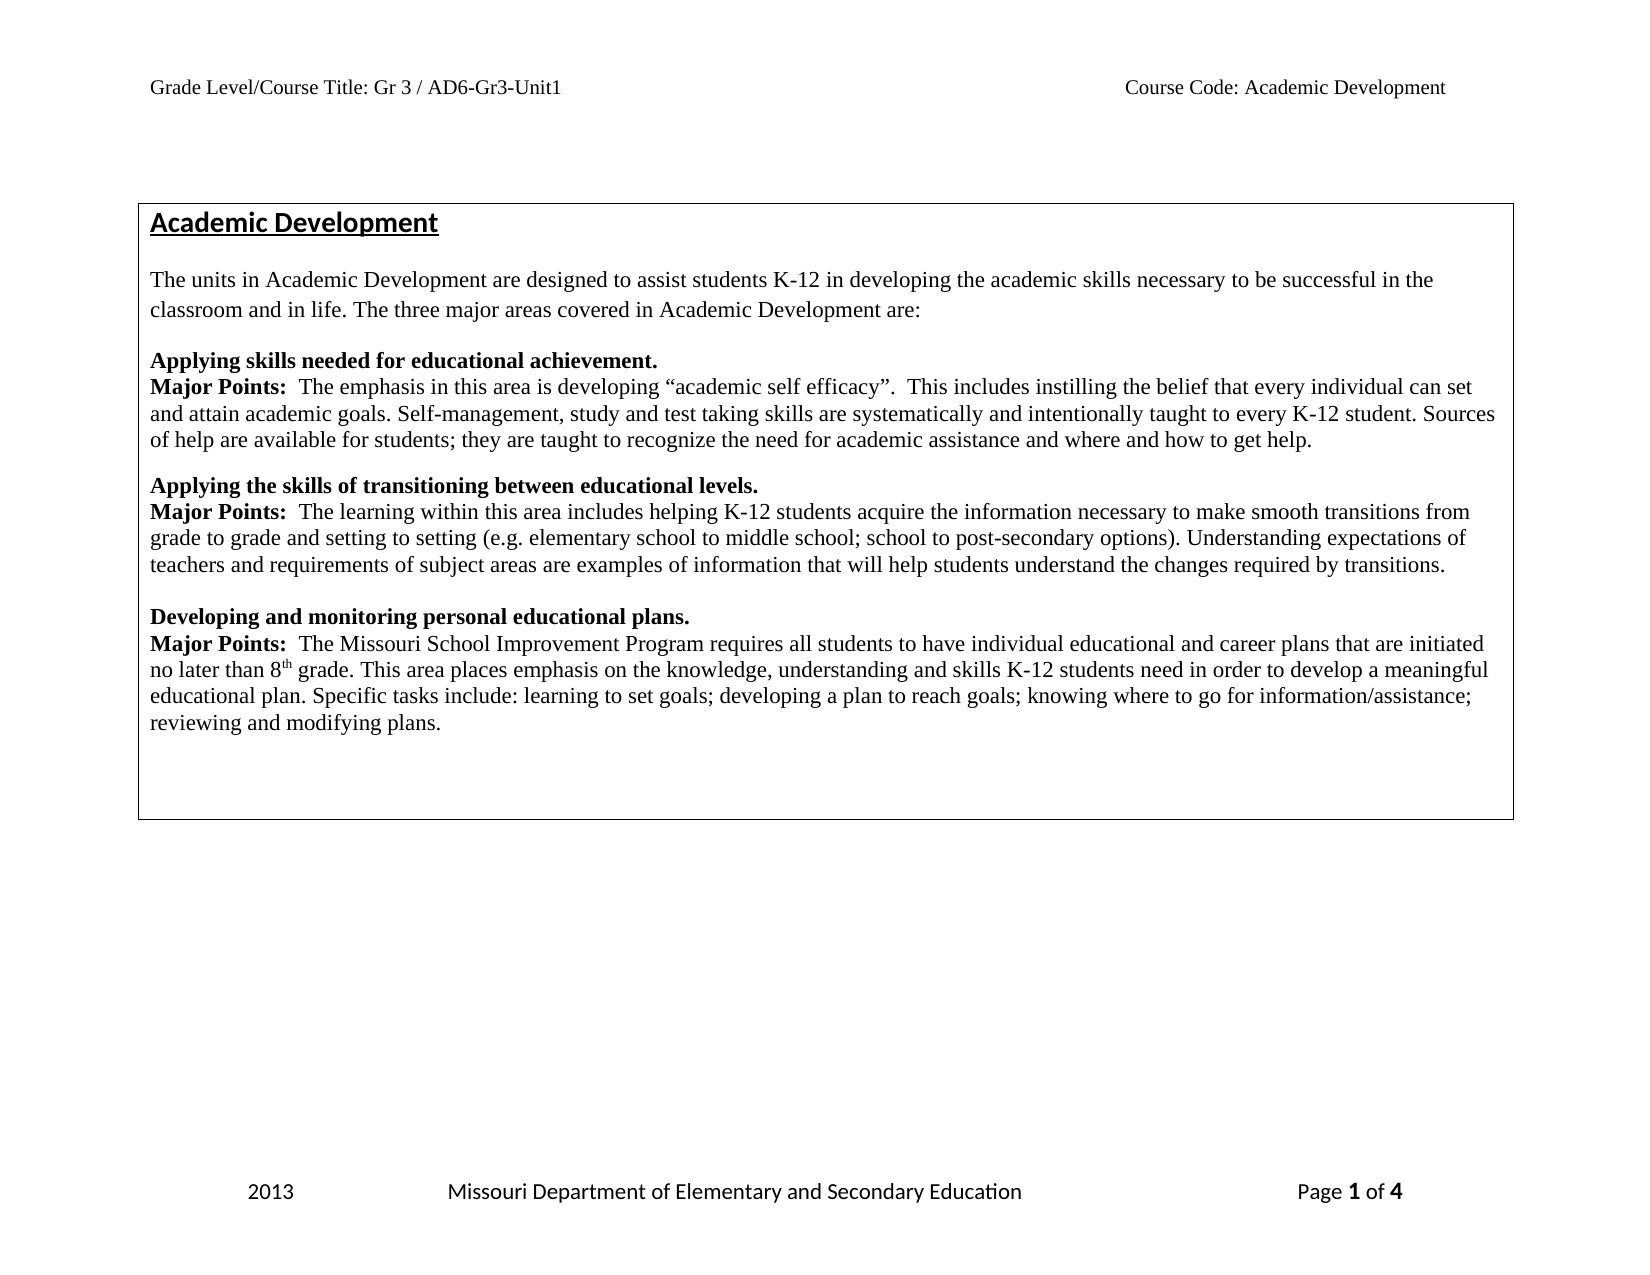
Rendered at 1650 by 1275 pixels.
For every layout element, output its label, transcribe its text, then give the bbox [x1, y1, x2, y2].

table_header Academic Development The units in Academic Development are designed to assist students K-12 in developing the academic skills necessary to be successful in the classroom and in life. The three major areas covered in Academic Development are: Applying skills needed for educational achievement. Major Points: The emphasis in this area is developing “academic self efficacy”. This includes instilling the belief that every individual can set and attain academic goals. Self-management, study and test taking skills are systematically and intentionally taught to every K-12 student. Sources of help are available for students; they are taught to recognize the need for academic assistance and where and how to get help. Applying the skills of transitioning between educational levels. Major Points: The learning within this area includes helping K-12 students acquire the information necessary to make smooth transitions from grade to grade and setting to setting (e.g. elementary school to middle school; school to post-secondary options). Understanding expectations of teachers and requirements of subject areas are examples of information that will help students understand the changes required by transitions. Developing and monitoring personal educational plans. Major Points: The Missouri School Improvement Program requires all students to have individual educational and career plans that are initiated no later than 8th grade. This area places emphasis on the knowledge, understanding and skills K-12 students need in order to develop a meaningful educational plan. Specific tasks include: learning to set goals; developing a plan to reach goals; knowing where to go for information/assistance; reviewing and modifying plans. [139, 204, 1513, 819]
